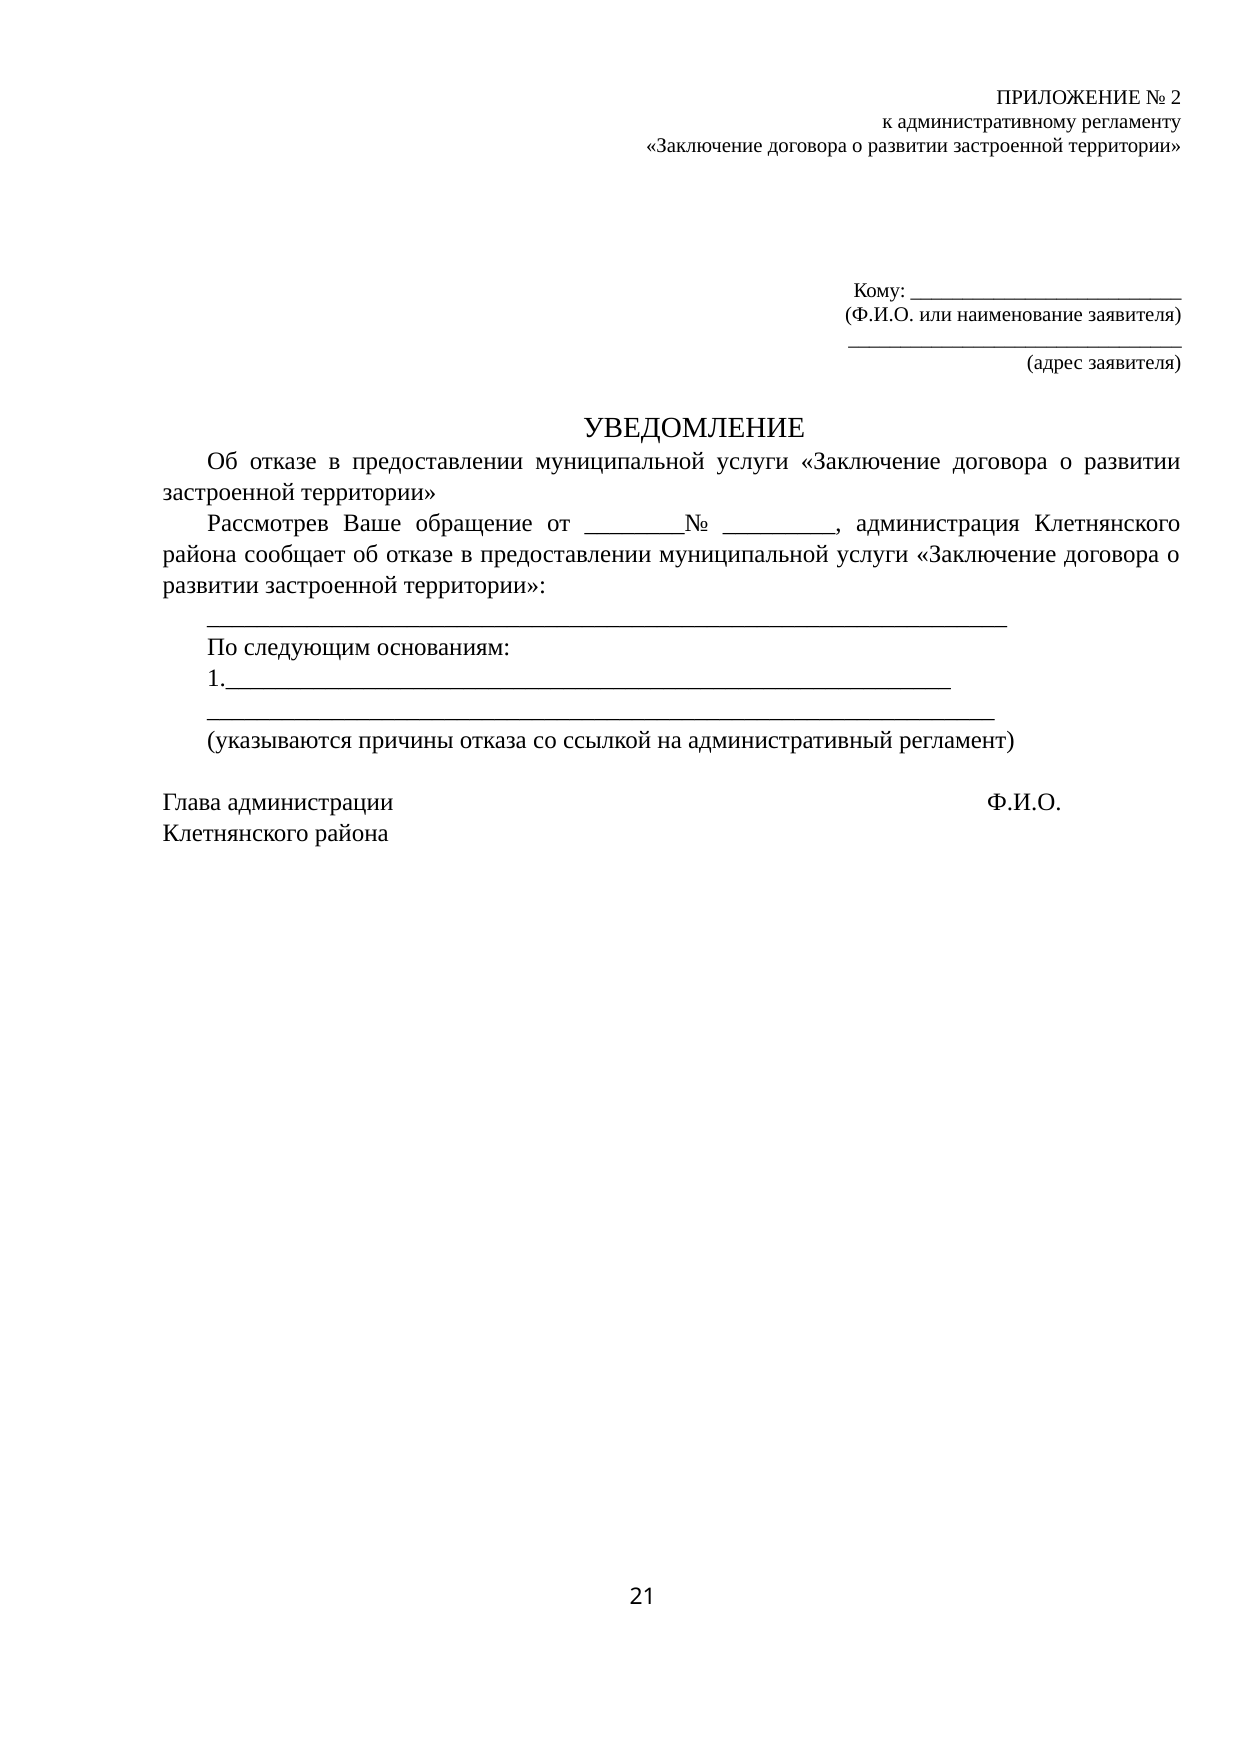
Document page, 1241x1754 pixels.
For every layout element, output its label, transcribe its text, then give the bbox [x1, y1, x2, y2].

text Глава администрации Ф.И.О. Клетнянского района [162, 787, 1181, 847]
text (адрес заявителя) [162, 350, 1181, 374]
text (указываются причины отказа со ссылкой на административный регламент) [162, 725, 1181, 754]
text (Ф.И.О. или наименование заявителя) [162, 302, 1181, 326]
text Рассмотрев Ваше обращение от ________№ _________, администрация Клетнянского района сообщает об отказе в предоставлении муниципальной услуги «Заключение договора о развитии застроенной территории»: [162, 508, 1181, 599]
text По следующим основаниям: [162, 632, 1181, 661]
text ПРИЛОЖЕНИЕ № 2 [162, 85, 1181, 109]
text УВЕДОМЛЕНИЕ [162, 410, 1181, 443]
text 1.__________________________________________________________ [162, 663, 1181, 692]
text _______________________________________________________________ [162, 694, 1181, 723]
text Об отказе в предоставлении муниципальной услуги «Заключение договора о развитии застроенной территории» [162, 446, 1181, 506]
text ________________________________ [162, 326, 1181, 350]
text Кому: __________________________ [162, 277, 1181, 302]
text «Заключение договора о развитии застроенной территории» [162, 133, 1181, 157]
text к административному регламенту [162, 109, 1181, 133]
text ________________________________________________________________ [162, 601, 1181, 630]
